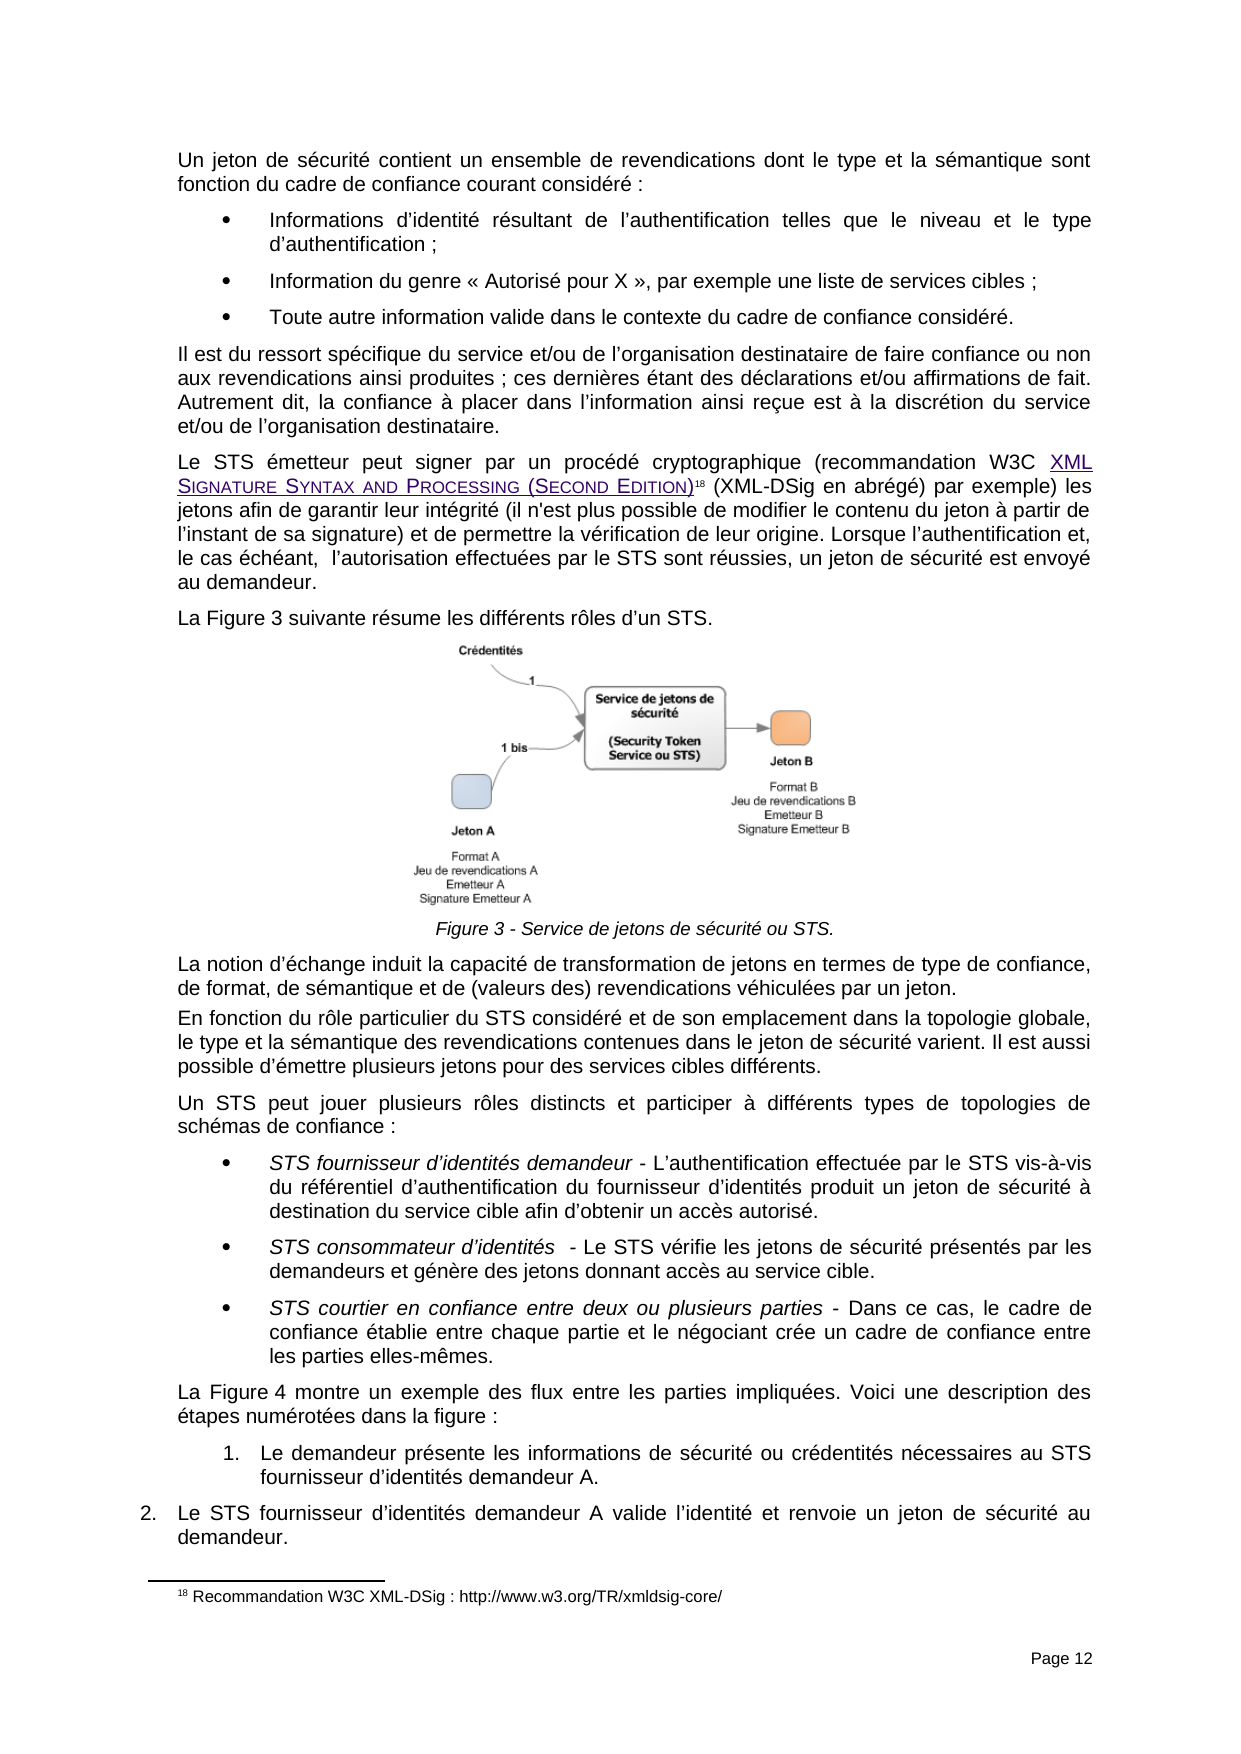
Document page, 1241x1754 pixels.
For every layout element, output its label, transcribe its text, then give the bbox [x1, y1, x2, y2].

list Le STS fournisseur d’identités demandeur A valide l’identité et renvoie un jeton de sécurité au demandeur. [140, 1501, 1093, 1549]
text La Figure 3 suivante résume les différents rôles d’un STS. [177, 606, 1093, 630]
list Informations d’identité résultant de l’authentification telles que le niveau et le type d’authentification ; [223, 208, 1093, 256]
list Le demandeur présente les informations de sécurité ou crédentités nécessaires au STS fournisseur d’identités demandeur A. [223, 1441, 1093, 1488]
text Il est du ressort spécifique du service et/ou de l’organisation destinataire de faire confiance ou non aux revendications ainsi produites ; ces dernières étant des déclarations et/ou affirmations de fait. Autrement dit, la confiance à placer dans l’information ainsi reçue est à la discrétion du service et/ou de l’organisation destinataire. [177, 342, 1093, 437]
text La Figure 4 montre un exemple des flux entre les parties impliquées. Voici une description des étapes numérotées dans la figure : [177, 1380, 1093, 1428]
text En fonction du rôle particulier du STS considéré et de son emplacement dans la topologie globale, le type et la sémantique des revendications contenues dans le jeton de sécurité varient. Il est aussi possible d’émettre plusieurs jetons pour des services cibles différents. [177, 1006, 1093, 1078]
text Un STS peut jouer plusieurs rôles distincts et participer à différents types de topologies de schémas de confiance : [177, 1090, 1093, 1138]
list STS fournisseur d’identités demandeur - L’authentification effectuée par le STS vis-à-vis du référentiel d’authentification du fournisseur d’identités produit un jeton de sécurité à destination du service cible afin d’obtenir un accès autorisé. [223, 1151, 1093, 1223]
list STS courtier en confiance entre deux ou plusieurs parties - Dans ce cas, le cadre de confiance établie entre chaque partie et le négociant crée un cadre de confiance entre les parties elles-mêmes. [223, 1296, 1093, 1368]
list STS consommateur d’identités - Le STS vérifie les jetons de sécurité présentés par les demandeurs et génère des jetons donnant accès au service cible. [223, 1235, 1093, 1283]
list Information du genre « Autorisé pour X », par exemple une liste de services cibles ; [223, 268, 1093, 293]
text La notion d’échange induit la capacité de transformation de jetons en termes de type de confiance, de format, de sémantique et de (valeurs des) revendications véhiculées par un jeton. [177, 952, 1093, 1000]
list Toute autre information valide dans le contexte du cadre de confiance considéré. [223, 305, 1093, 329]
text Figure 3 - Service de jetons de sécurité ou STS. [177, 918, 1093, 939]
text Le STS émetteur peut signer par un procédé cryptographique (recommandation W3C XML Signature Syntax and Processing (Second Edition) (XML-DSig en abrégé) par exemple) les jetons afin de garantir leur intégrité (il n'est plus possible de modifier le contenu du jeton à partir de l’instant de sa signature) et de permettre la vérification de leur origine. Lorsque l’authentification et, le cas échéant, l’autorisation effectuées par le STS sont réussies, un jeton de sécurité est envoyé au demandeur. [177, 450, 1093, 594]
text Un jeton de sécurité contient un ensemble de revendications dont le type et la sémantique sont fonction du cadre de confiance courant considéré : [177, 148, 1093, 196]
picture [413, 642, 856, 906]
